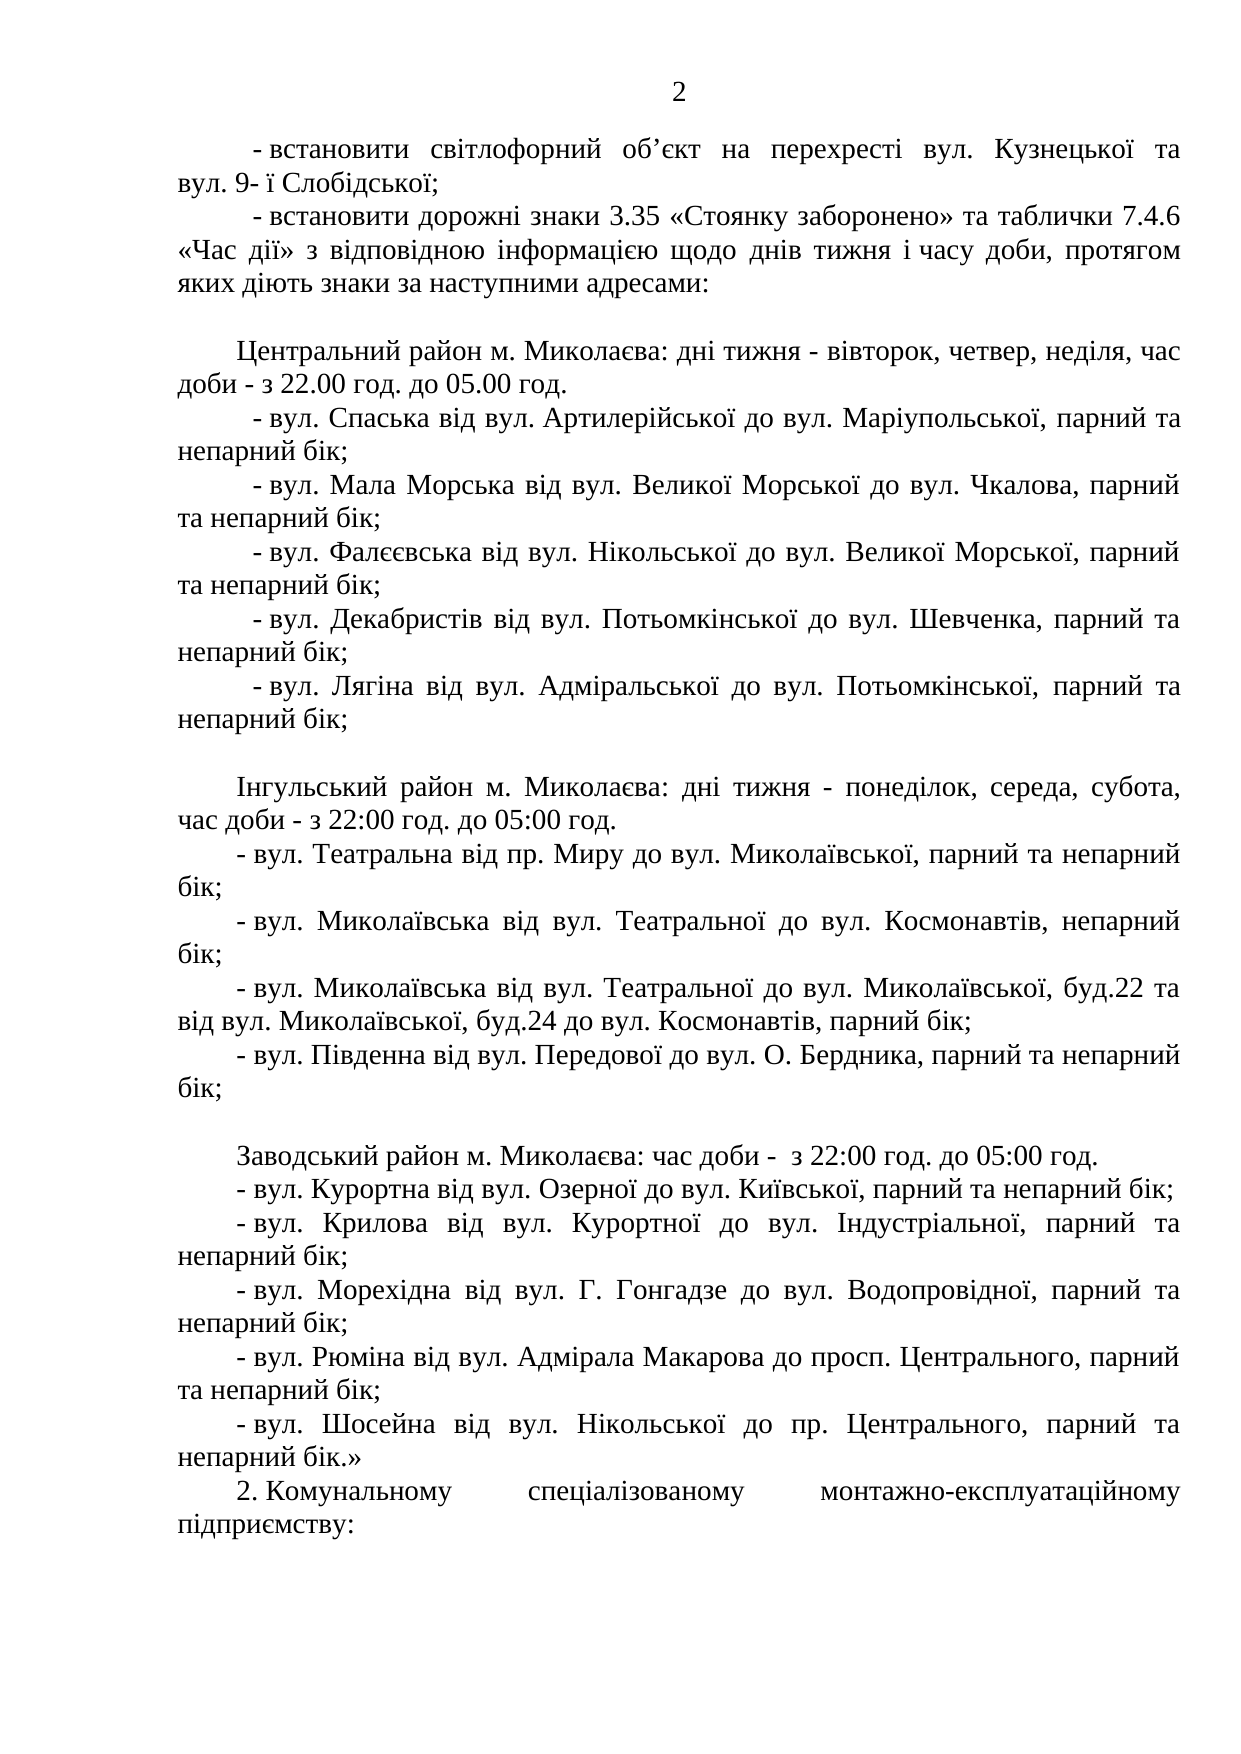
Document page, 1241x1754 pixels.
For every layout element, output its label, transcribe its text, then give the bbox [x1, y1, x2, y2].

text - вул. Рюміна від вул. Адмірала Макарова до просп. Центрального, парний та непарний бік; [177, 1339, 1181, 1406]
text - встановити дорожні знаки 3.35 «Стоянку заборонено» та таблички 7.4.6 «Час дії» з відповідною інформацією щодо днів тижня і часу доби, протягом яких діють знаки за наступними адресами: [177, 198, 1181, 299]
text - вул. Крилова від вул. Курортної до вул. Індустріальної, парний та непарний бік; [177, 1205, 1181, 1272]
text - вул. Південна від вул. Передової до вул. О. Бердника, парний та непарний бік; [177, 1037, 1181, 1104]
text - вул. Спаська від вул. Артилерійської до вул. Маріупольської, парний та непарний бік; [177, 400, 1181, 467]
text Інгульський район м. Миколаєва: дні тижня - понеділок, середа, субота, час доби - з 22:00 год. до 05:00 год. [177, 769, 1181, 836]
text - вул. Лягіна від вул. Адміральської до вул. Потьомкінської, парний та непарний бік; [177, 668, 1181, 735]
text - вул. Морехідна від вул. Г. Гонгадзе до вул. Водопровідної, парний та непарний бік; [177, 1272, 1181, 1339]
text - вул. Шосейна від вул. Нікольської до пр. Центрального, парний та непарний бік.» [177, 1406, 1181, 1473]
text Центральний район м. Миколаєва: дні тижня - вівторок, четвер, неділя, час доби - з 22.00 год. до 05.00 год. [177, 333, 1181, 400]
text - вул. Миколаївська від вул. Театральної до вул. Космонавтів, непарний бік; [177, 903, 1181, 970]
text 2. Комунальному спеціалізованому монтажно-експлуатаційному підприємству: [177, 1473, 1181, 1540]
text - встановити світлофорний об’єкт на перехресті вул. Кузнецької та вул. 9- ї Слобідської; [177, 131, 1181, 198]
text - вул. Декабристів від вул. Потьомкінської до вул. Шевченка, парний та непарний бік; [177, 601, 1181, 668]
text - вул. Миколаївська від вул. Театральної до вул. Миколаївської, буд.22 та від вул. Миколаївської, буд.24 до вул. Космонавтів, парний бік; [177, 970, 1181, 1037]
text - вул. Мала Морська від вул. Великої Морської до вул. Чкалова, парний та непарний бік; [177, 467, 1181, 534]
text Заводський район м. Миколаєва: час доби - з 22:00 год. до 05:00 год. [177, 1138, 1181, 1171]
text - вул. Курортна від вул. Озерної до вул. Київської, парний та непарний бік; [177, 1171, 1181, 1205]
text - вул. Театральна від пр. Миру до вул. Миколаївської, парний та непарний бік; [177, 836, 1181, 903]
text - вул. Фалєєвська від вул. Нікольської до вул. Великої Морської, парний та непарний бік; [177, 534, 1181, 601]
